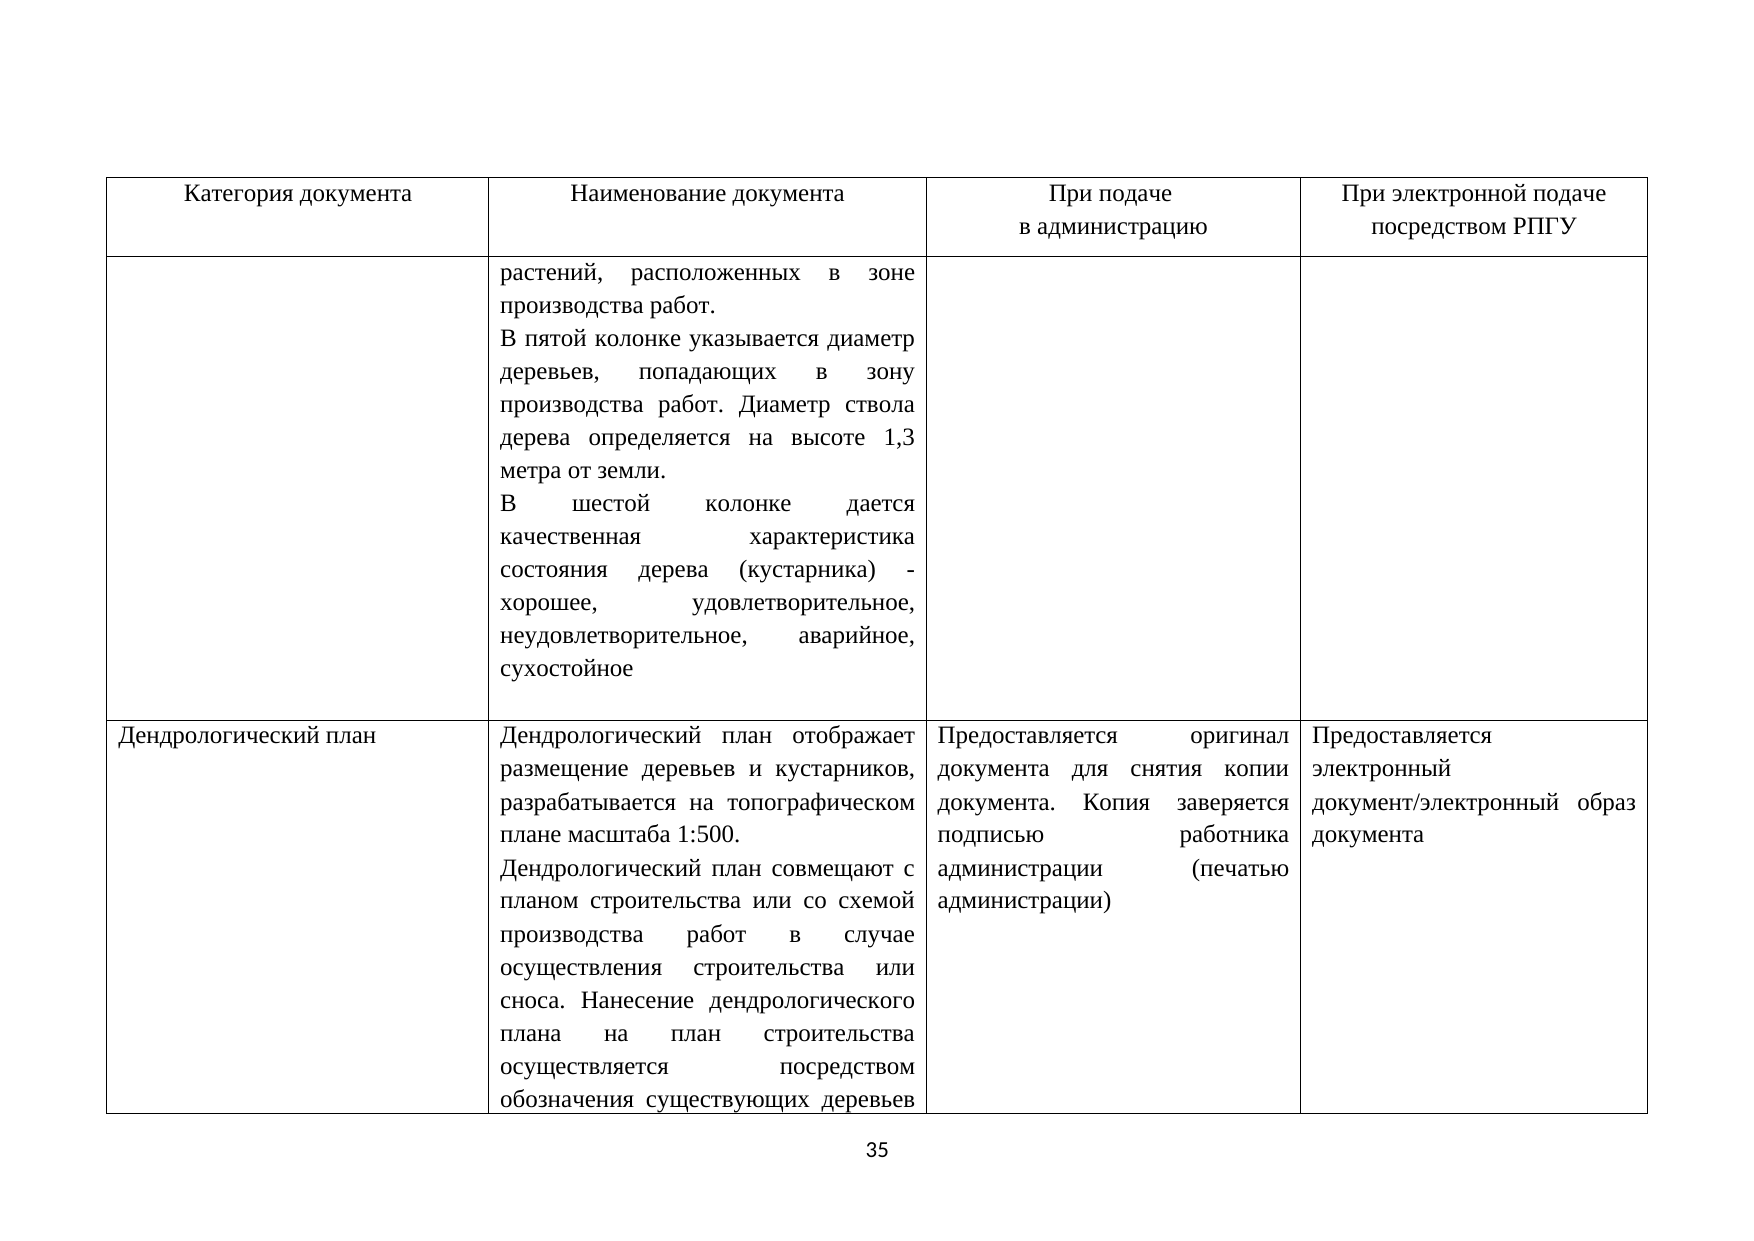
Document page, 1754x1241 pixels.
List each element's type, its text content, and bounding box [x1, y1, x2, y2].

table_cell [927, 257, 1300, 719]
table_header Наименование документа [489, 178, 926, 256]
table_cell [927, 721, 1300, 1112]
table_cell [1301, 257, 1647, 719]
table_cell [107, 257, 488, 719]
table_header При электронной подаче посредством РПГУ [1301, 178, 1647, 256]
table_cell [489, 257, 926, 719]
table_header Категория документа [107, 178, 488, 256]
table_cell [489, 721, 926, 1112]
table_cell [1301, 721, 1647, 1112]
table_header При подаче в администрацию [927, 178, 1300, 256]
table_cell Дендрологический план [107, 721, 488, 1112]
